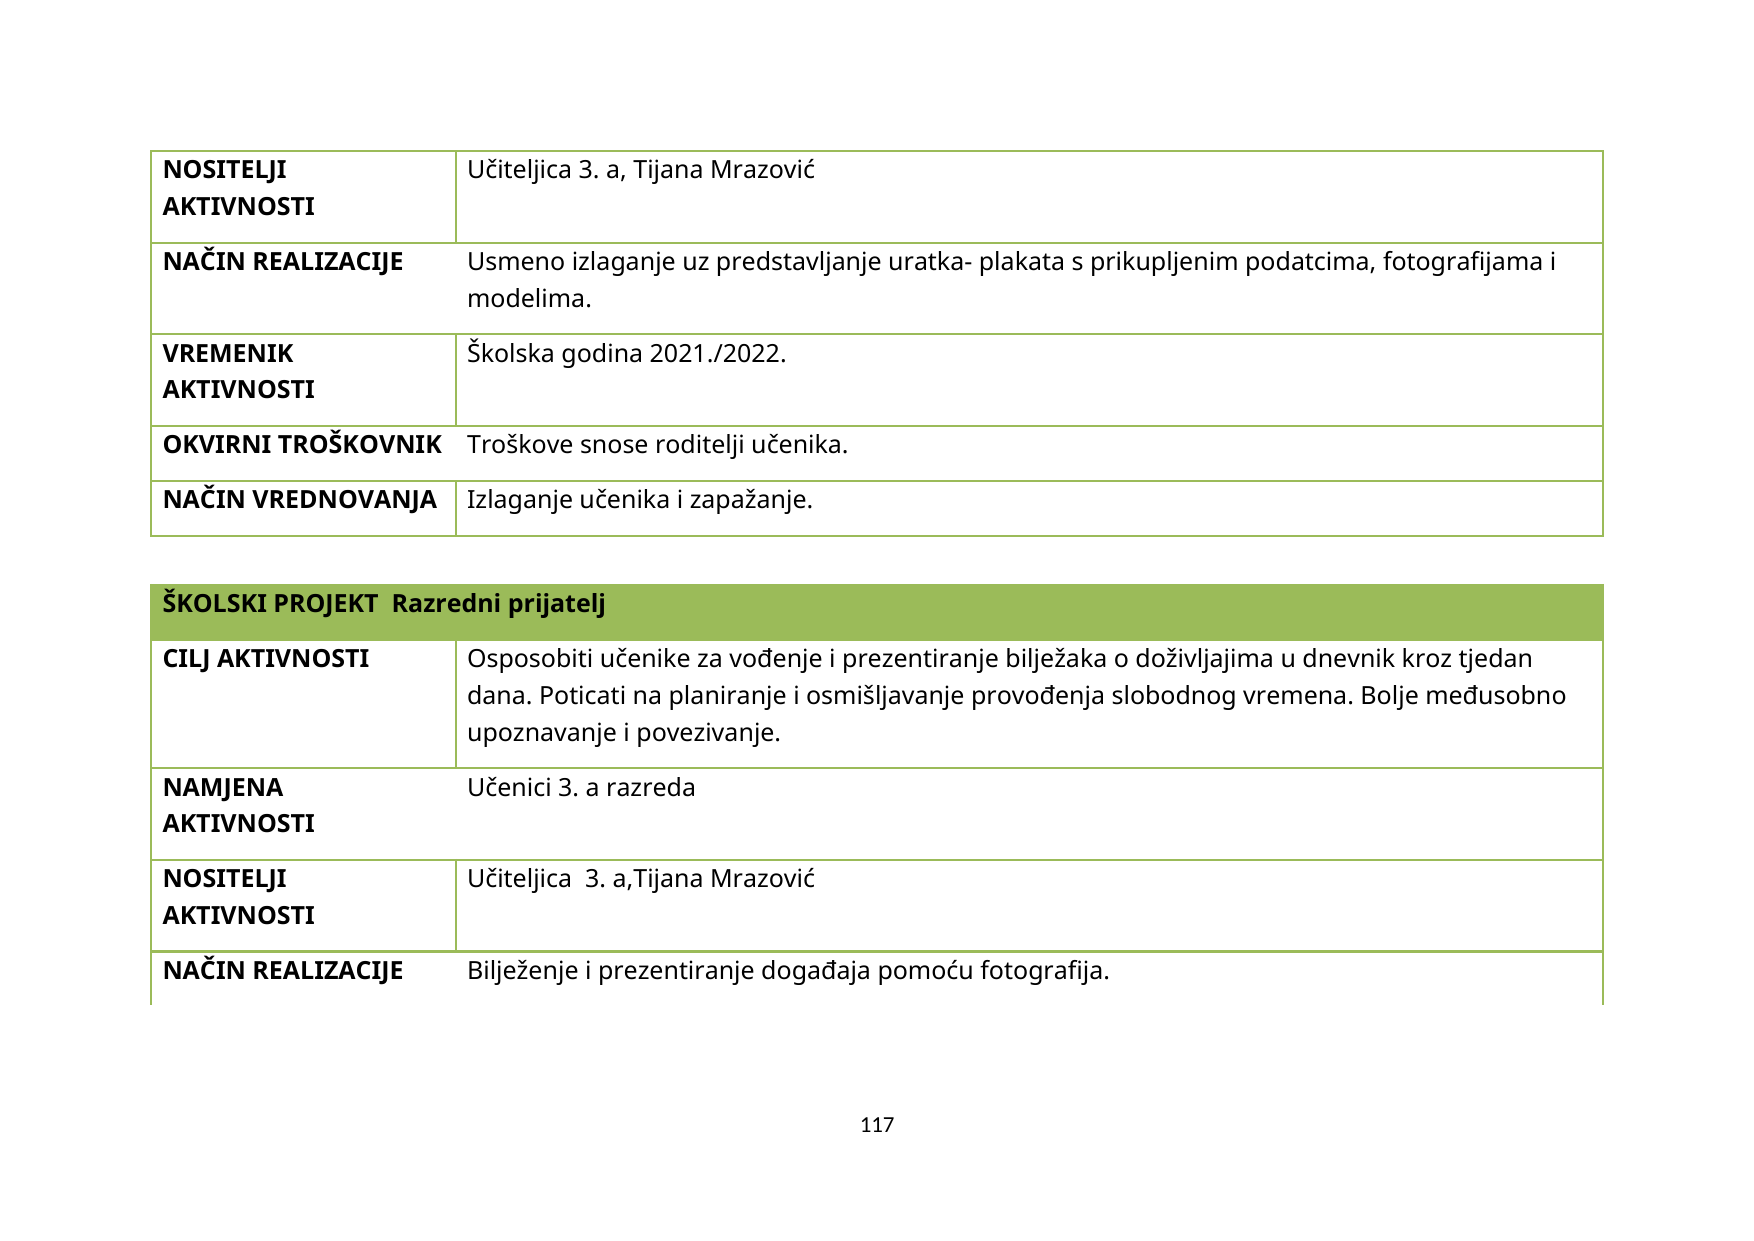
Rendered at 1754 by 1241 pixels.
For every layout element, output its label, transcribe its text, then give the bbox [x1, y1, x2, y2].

table_cell Usmeno izlaganje uz predstavljanje uratka- plakata s prikupljenim podatcima, fotografijama i modelima. [456, 244, 1602, 333]
table_cell Učenici 3. a razreda [456, 769, 1602, 859]
table_cell Troškove snose roditelji učenika. [456, 427, 1602, 480]
table_cell Učiteljica 3. a,Tijana Mrazović [457, 861, 1602, 950]
table_cell Bilježenje i prezentiranje događaja pomoću fotografija. [456, 953, 1602, 1005]
table_cell NAMJENA AKTIVNOSTI [152, 769, 456, 859]
table_cell OKVIRNI TROŠKOVNIK [152, 427, 456, 480]
table_cell Školska godina 2021./2022. [457, 335, 1602, 425]
table_header ŠKOLSKI PROJEKT Razredni prijatelj [152, 586, 1602, 639]
table_cell NAČIN VREDNOVANJA [152, 482, 455, 535]
table_cell NOSITELJI AKTIVNOSTI [152, 152, 455, 242]
table_cell Učiteljica 3. a, Tijana Mrazović [457, 152, 1602, 242]
table_cell NAČIN REALIZACIJE [152, 953, 456, 1005]
table_cell Osposobiti učenike za vođenje i prezentiranje bilježaka o doživljajima u dnevnik kroz tjedan dana. Poticati na planiranje i osmišljavanje provođenja slobodnog vremena. Bolje međusobno upoznavanje i povezivanje. [457, 641, 1602, 767]
table_cell NOSITELJI AKTIVNOSTI [152, 861, 455, 950]
table_cell Izlaganje učenika i zapažanje. [457, 482, 1602, 535]
table_cell NAČIN REALIZACIJE [152, 244, 456, 333]
table_cell VREMENIK AKTIVNOSTI [152, 335, 455, 425]
table_cell CILJ AKTIVNOSTI [152, 641, 455, 767]
